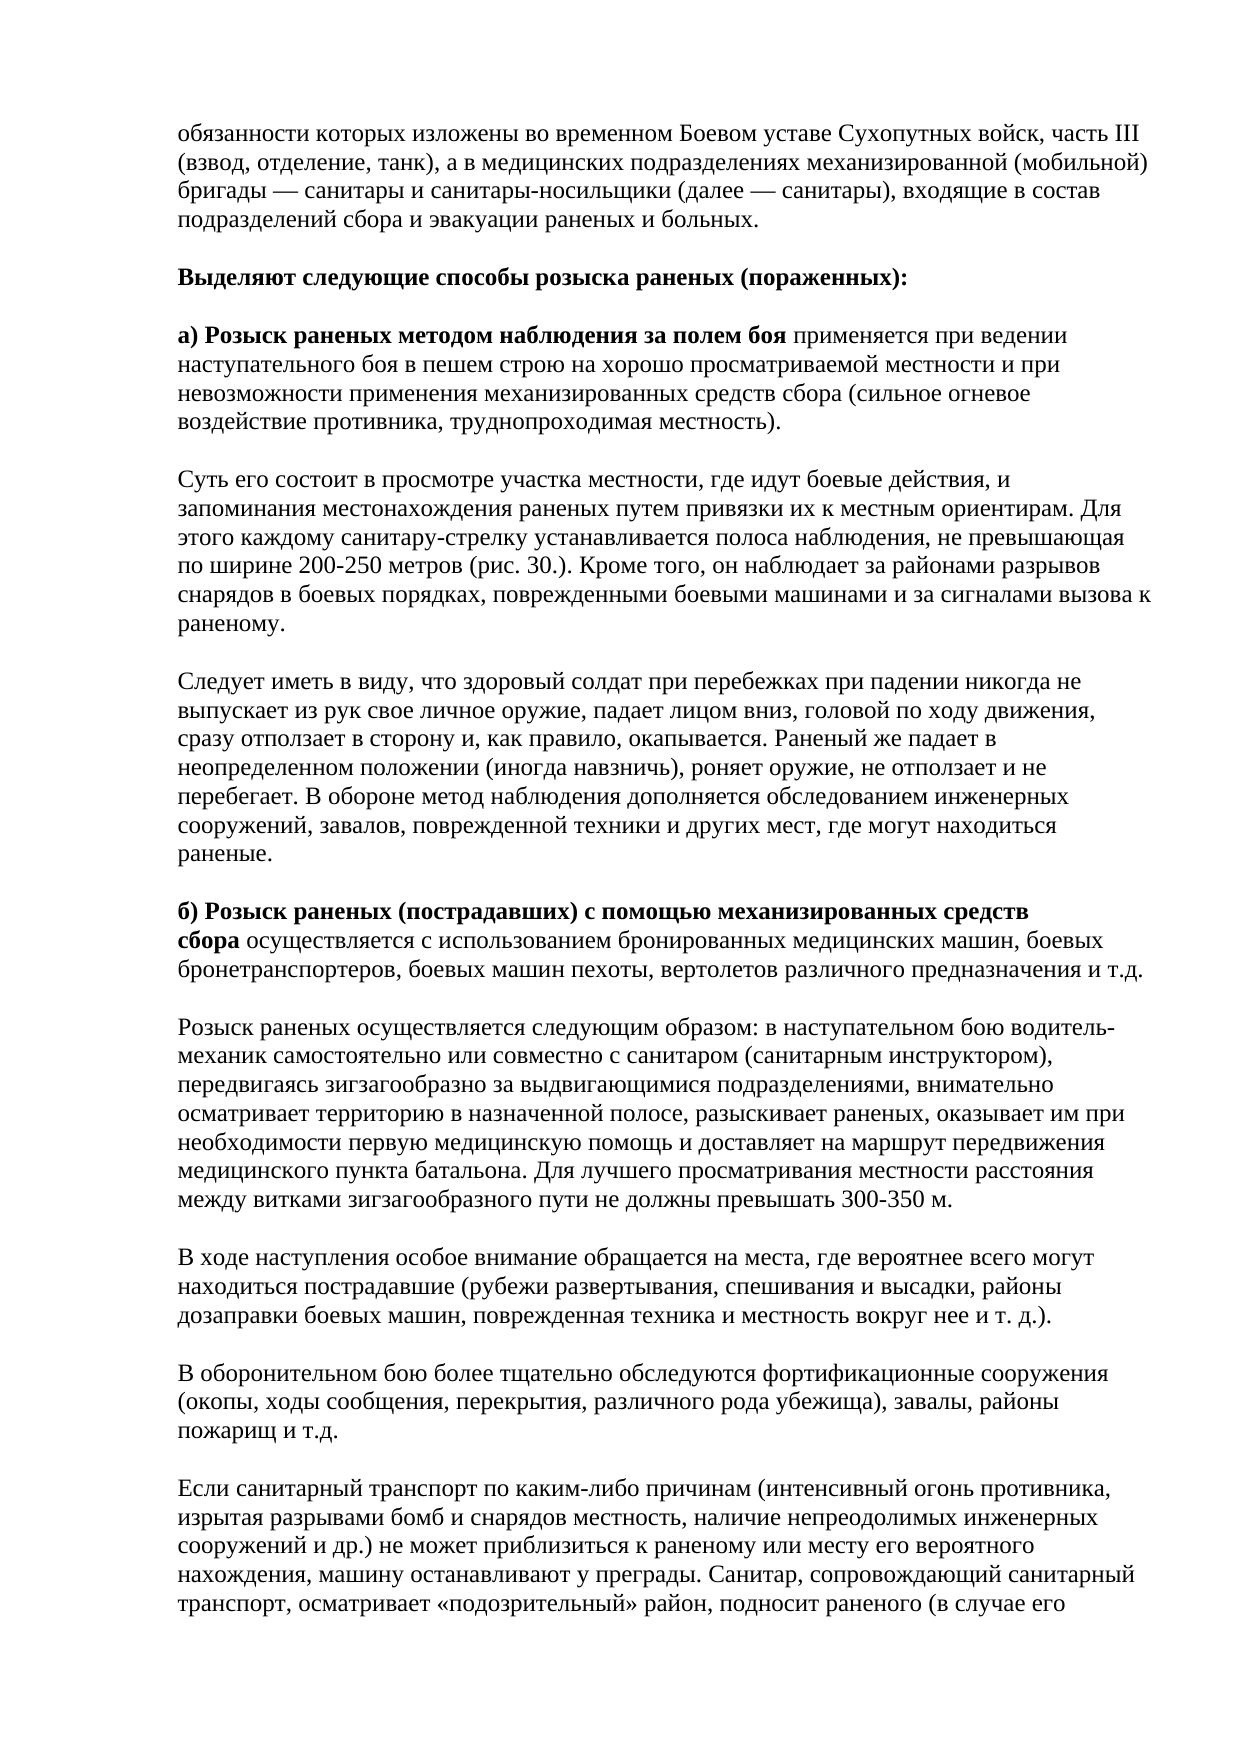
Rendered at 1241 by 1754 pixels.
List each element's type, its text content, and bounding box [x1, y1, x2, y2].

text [177, 118, 1152, 233]
text Суть его состоит в просмотре участка местности, где идут боевые действия, и запоминания местонахождения раненых путем привязки их к местным ориентирам. Для этого каждому санитару-стрелку устанавливается полоса наблюдения, не превышающая по ширине 200-250 метров (рис. 30.). Кроме того, он наблюдает за районами разрывов снарядов в боевых порядках, поврежденными боевыми машинами и за сигналами вызова к раненому. [177, 464, 1152, 637]
text а) Розыск раненых методом наблюдения за полем боя применяется при ведении наступательного боя в пешем строю на хорошо просматриваемой местности и при невозможности применения механизированных средств сбора (сильное огневое воздействие противника, труднопроходимая местность). [177, 320, 1152, 435]
text Розыск раненых осуществляется следующим образом: в наступательном бою водитель-механик самостоятельно или совместно с санитаром (санитарным инструктором), передвигаясь зигзагообразно за выдвигающимися подразделениями, внимательно осматривает территорию в назначенной полосе, разыскивает раненых, оказывает им при необходимости первую медицинскую помощь и доставляет на маршрут передвижения медицинского пункта батальона. Для лучшего просматривания местности расстояния между витками зигзагообразного пути не должны превышать 300-350 м. [177, 1012, 1152, 1213]
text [177, 1473, 1152, 1617]
text В оборонительном бою более тщательно обследуются фортификационные сооружения (окопы, ходы сообщения, перекрытия, различного рода убежища), завалы, районы пожарищ и т.д. [177, 1358, 1152, 1444]
text Выделяют следующие способы розыска раненых (пораженных): [177, 262, 1152, 291]
text В ходе наступления особое внимание обращается на места, где вероятнее всего могут находиться пострадавшие (рубежи развертывания, спешивания и высадки, районы дозаправки боевых машин, поврежденная техника и местность вокруг нее и т. д.). [177, 1242, 1152, 1328]
text Следует иметь в виду, что здоровый солдат при перебежках при падении никогда не выпускает из рук свое личное оружие, падает лицом вниз, головой по ходу движения, сразу отползает в сторону и, как правило, окапывается. Раненый же падает в неопределенном положении (иногда навзничь), роняет оружие, не отползает и не перебегает. В обороне метод наблюдения дополняется обследованием инженерных сооружений, завалов, поврежденной техники и других мест, где могут находиться раненые. [177, 666, 1152, 867]
text б) Розыск раненых (пострадавших) с помощью механизированных средств сбора осуществляется с использованием бронированных медицинских машин, боевых бронетранспортеров, боевых машин пехоты, вертолетов различного предназначения и т.д. [177, 896, 1152, 983]
